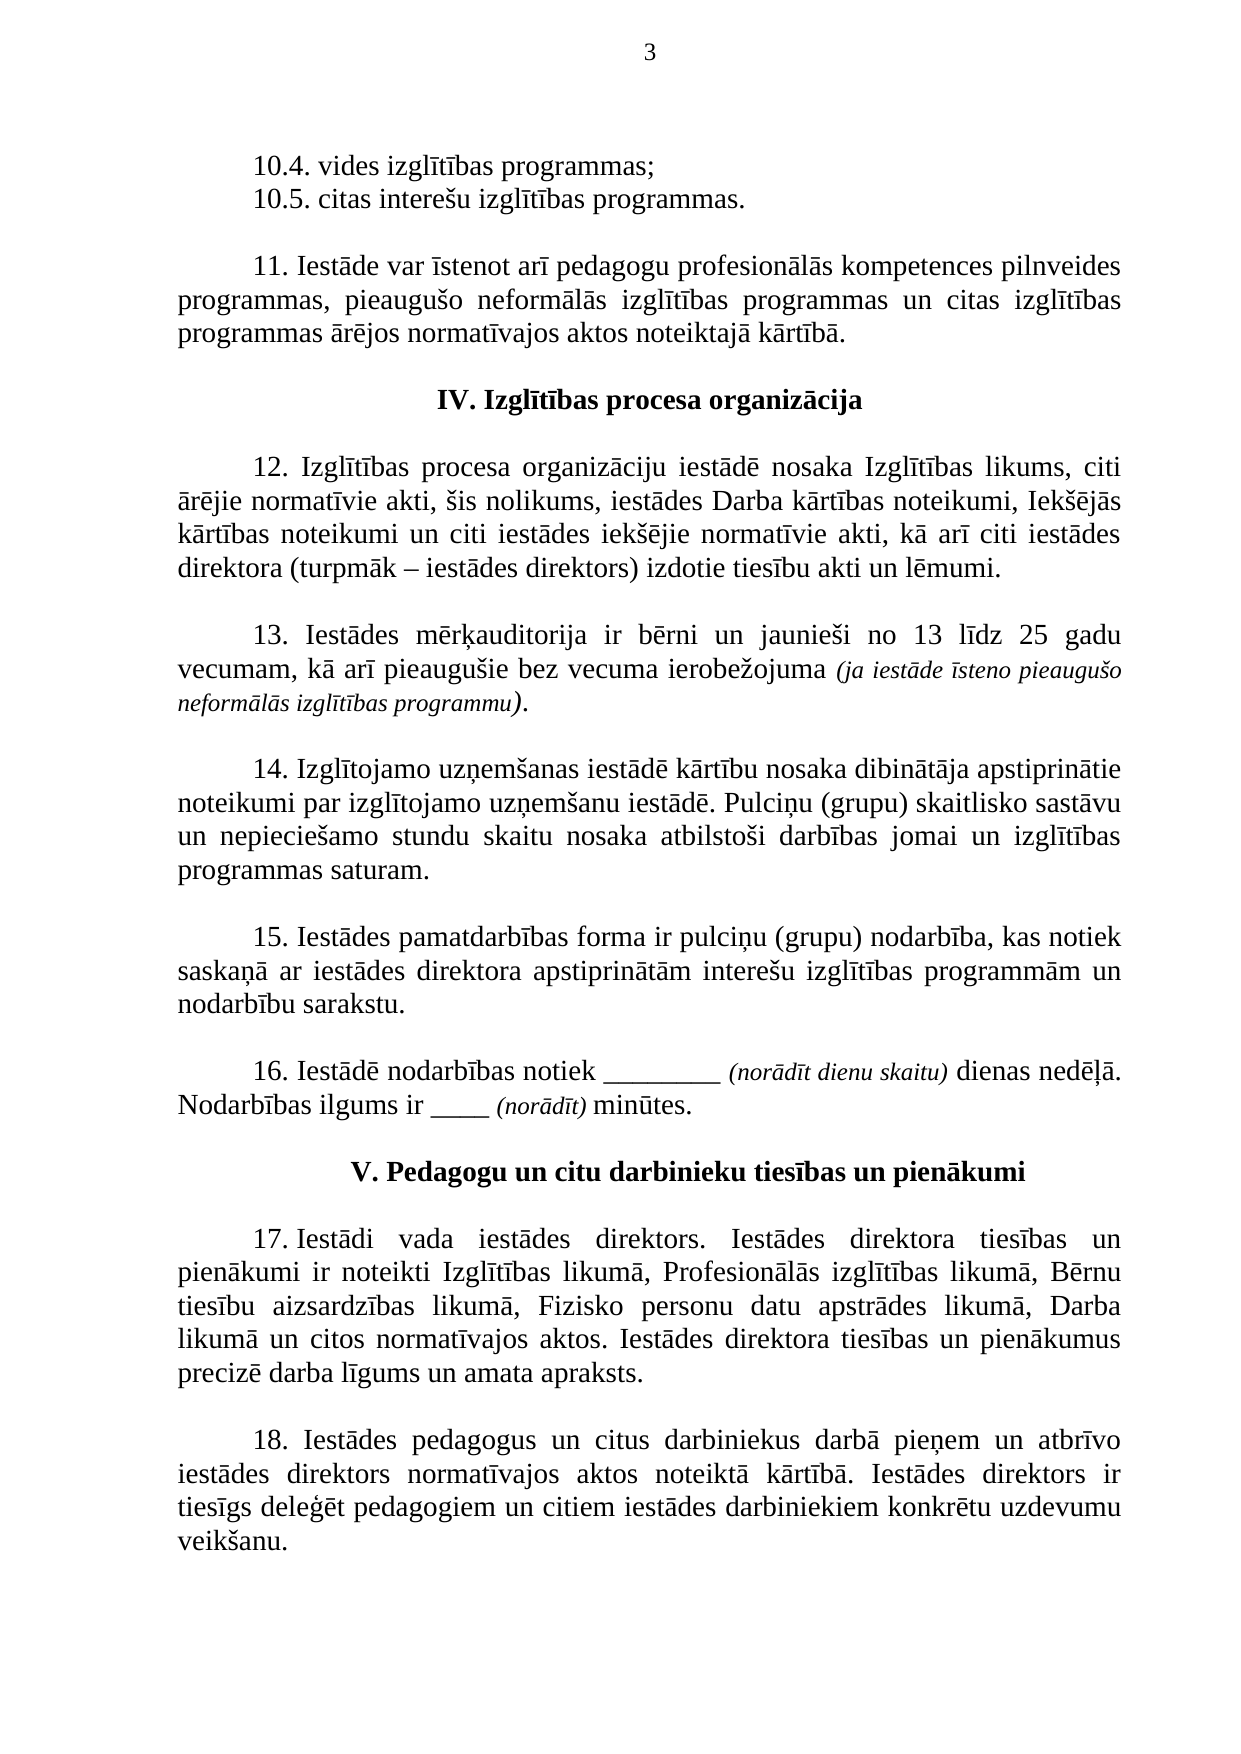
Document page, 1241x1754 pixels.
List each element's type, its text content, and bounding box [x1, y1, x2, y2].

text IV. Izglītības procesa organizācija [177, 382, 1122, 416]
text 12. Izglītības procesa organizāciju iestādē nosaka Izglītības likums, citi ārējie normatīvie akti, šis nolikums, iestādes Darba kārtības noteikumi, Iekšējās kārtības noteikumi un citi iestādes iekšējie normatīvie akti, kā arī citi iestādes direktora (turpmāk – iestādes direktors) izdotie tiesību akti un lēmumi. [177, 449, 1122, 584]
text 16. Iestādē nodarbības notiek ________ (norādīt dienu skaitu) dienas nedēļā. Nodarbības ilgums ir ____ (norādīt) minūtes. [177, 1053, 1122, 1120]
text 10.5. citas interešu izglītības programmas. [177, 181, 1122, 215]
text 17. Iestādi vada iestādes direktors. Iestādes direktora tiesības un pienākumi ir noteikti Izglītības likumā, Profesionālās izglītības likumā, Bērnu tiesību aizsardzības likumā, Fizisko personu datu apstrādes likumā, Darba likumā un citos normatīvajos aktos. Iestādes direktora tiesības un pienākumus precizē darba līgums un amata apraksts. [177, 1221, 1122, 1389]
text 13. Iestādes mērķauditorija ir bērni un jaunieši no 13 līdz 25 gadu vecumam, kā arī pieaugušie bez vecuma ierobežojuma (ja iestāde īsteno pieaugušo neformālās izglītības programmu). [177, 617, 1122, 718]
text 18. Iestādes pedagogus un citus darbiniekus darbā pieņem un atbrīvo iestādes direktors normatīvajos aktos noteiktā kārtībā. Iestādes direktors ir tiesīgs deleģēt pedagogiem un citiem iestādes darbiniekiem konkrētu uzdevumu veikšanu. [177, 1422, 1122, 1556]
text V. Pedagogu un citu darbinieku tiesības un pienākumi [177, 1154, 1122, 1187]
text 10.4. vides izglītības programmas; [177, 148, 1122, 181]
text 15. Iestādes pamatdarbības forma ir pulciņu (grupu) nodarbība, kas notiek saskaņā ar iestādes direktora apstiprinātām interešu izglītības programmām un nodarbību sarakstu. [177, 919, 1122, 1020]
text 14. Izglītojamo uzņemšanas iestādē kārtību nosaka dibinātāja apstiprinātie noteikumi par izglītojamo uzņemšanu iestādē. Pulciņu (grupu) skaitlisko sastāvu un nepieciešamo stundu skaitu nosaka atbilstoši darbības jomai un izglītības programmas saturam. [177, 751, 1122, 886]
text 11. Iestāde var īstenot arī pedagogu profesionālās kompetences pilnveides programmas, pieaugušo neformālās izglītības programmas un citas izglītības programmas ārējos normatīvajos aktos noteiktajā kārtībā. [177, 248, 1122, 349]
